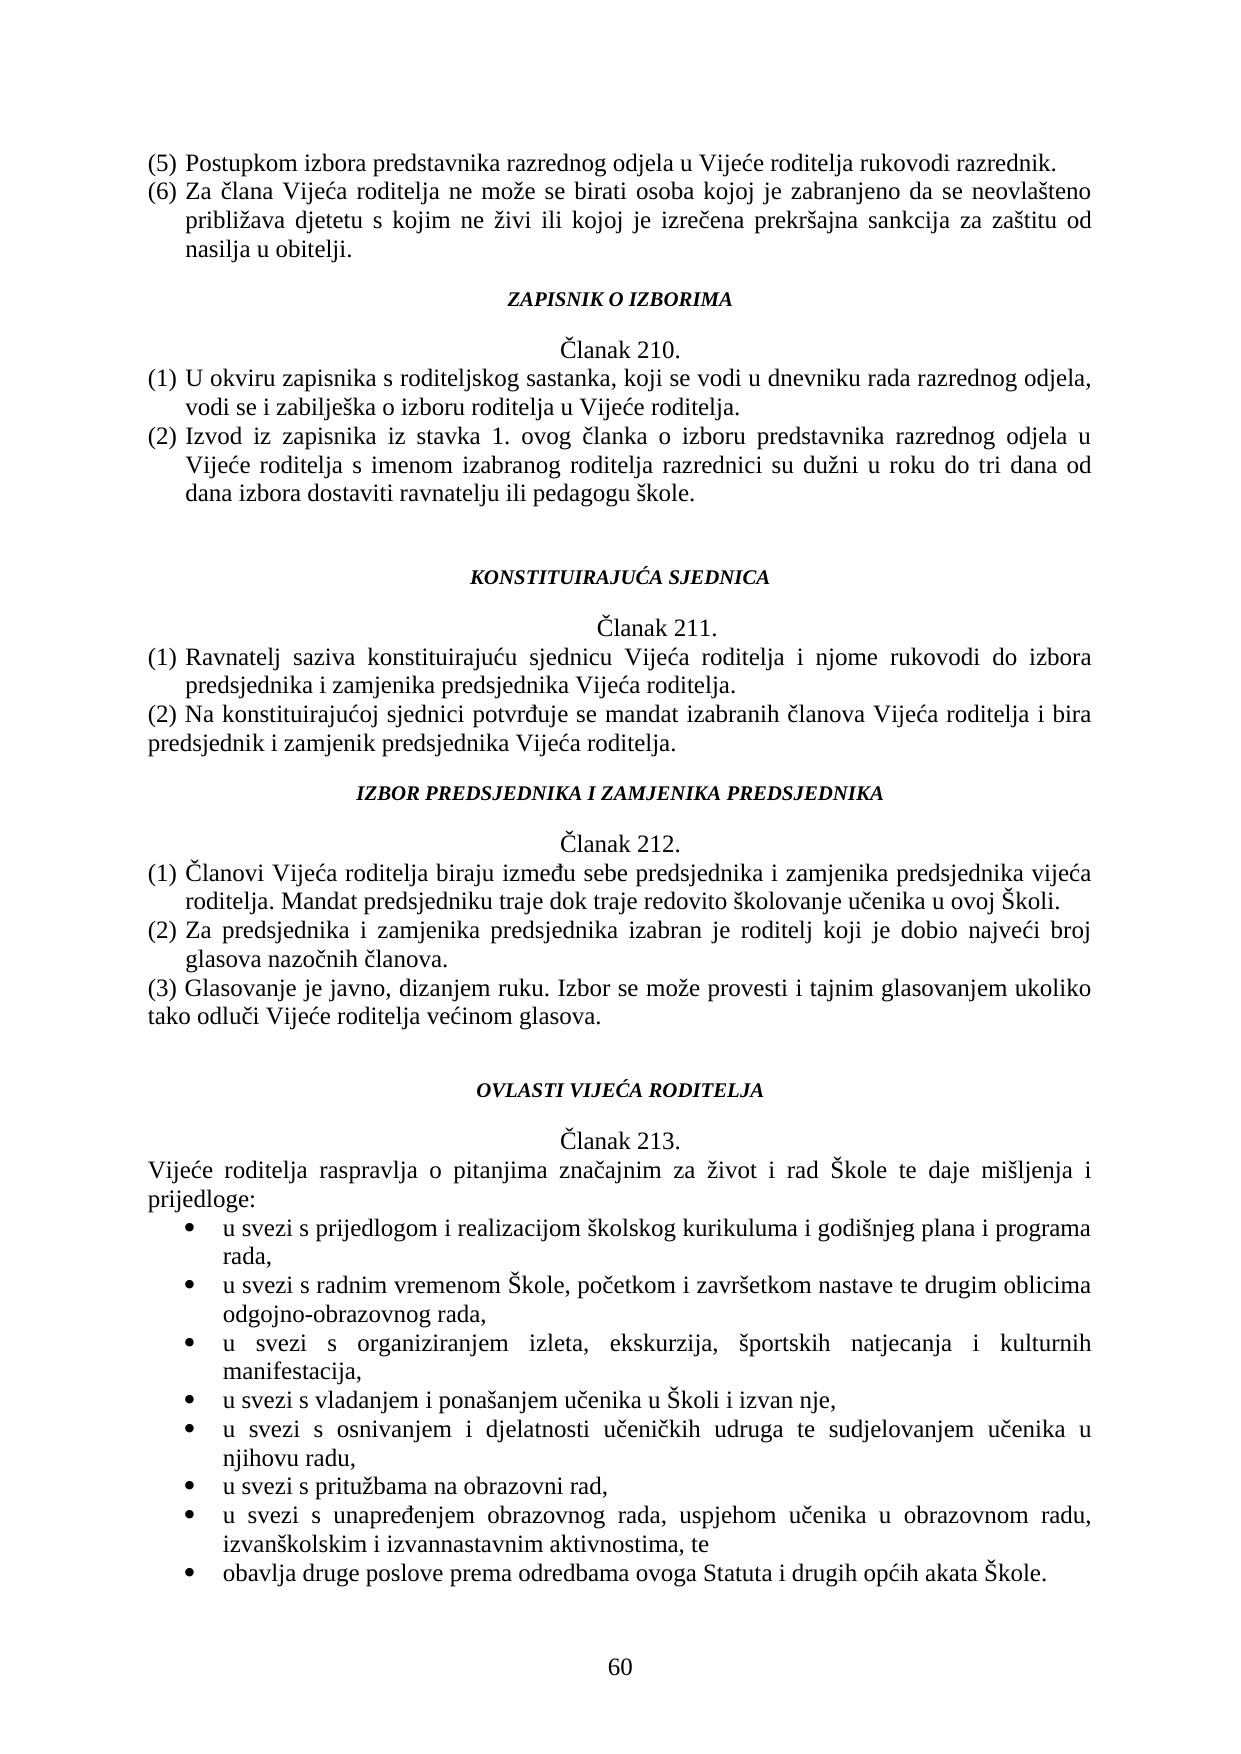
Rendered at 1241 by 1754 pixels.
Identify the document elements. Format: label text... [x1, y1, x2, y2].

list u svezi s prijedlogom i realizacijom školskog kurikuluma i godišnjeg plana i programa rada, [185, 1213, 1093, 1270]
list Za člana Vijeća roditelja ne može se birati osoba kojoj je zabranjeno da se neovlašteno približava djetetu s kojim ne živi ili kojoj je izrečena prekršajna sankcija za zaštitu od nasilja u obitelji. [148, 176, 1093, 263]
list Članovi Vijeća roditelja biraju između sebe predsjednika i zamjenika predsjednika vijeća roditelja. Mandat predsjedniku traje dok traje redovito školovanje učenika u ovoj Školi. [148, 858, 1093, 915]
list Izvod iz zapisnika iz stavka 1. ovog članka o izboru predstavnika razrednog odjela u Vijeće roditelja s imenom izabranog roditelja razrednici su dužni u roku do tri dana od dana izbora dostaviti ravnatelju ili pedagogu škole. [148, 421, 1093, 507]
list U okviru zapisnika s roditeljskog sastanka, koji se vodi u dnevniku rada razrednog odjela, vodi se i zabilješka o izboru roditelja u Vijeće roditelja. [148, 363, 1093, 421]
text Vijeće roditelja raspravlja o pitanjima značajnim za život i rad Škole te daje mišljenja i prijedloge: [148, 1155, 1093, 1213]
list obavlja druge poslove prema odredbama ovoga Statuta i drugih općih akata Škole. [185, 1558, 1093, 1586]
list Postupkom izbora predstavnika razrednog odjela u Vijeće roditelja rukovodi razrednik. [148, 148, 1093, 176]
text Članak 212. [148, 829, 1093, 858]
text (2) Na konstituirajućoj sjednici potvrđuje se mandat izabranih članova Vijeća roditelja i bira predsjednik i zamjenik predsjednika Vijeća roditelja. [148, 699, 1093, 757]
list u svezi s pritužbama na obrazovni rad, [185, 1471, 1093, 1500]
list u svezi s osnivanjem i djelatnosti učeničkih udruga te sudjelovanjem učenika u njihovu radu, [185, 1414, 1093, 1471]
list Za predsjednika i zamjenika predsjednika izabran je roditelj koji je dobio najveći broj glasova nazočnih članova. [148, 915, 1093, 973]
text ZAPISNIK O IZBORIMA [148, 287, 1093, 311]
list u svezi s unapređenjem obrazovnog rada, uspjehom učenika u obrazovnom radu, izvanškolskim i izvannastavnim aktivnostima, te [185, 1500, 1093, 1558]
text Članak 213. [148, 1126, 1093, 1155]
text KONSTITUIRAJUĆA SJEDNICA [148, 565, 1093, 589]
list Ravnatelj saziva konstituirajuću sjednicu Vijeća roditelja i njome rukovodi do izbora predsjednika i zamjenika predsjednika Vijeća roditelja. [148, 642, 1093, 699]
list u svezi s organiziranjem izleta, ekskurzija, športskih natjecanja i kulturnih manifestacija, [185, 1328, 1093, 1385]
list u svezi s radnim vremenom Škole, početkom i završetkom nastave te drugim oblicima odgojno-obrazovnog rada, [185, 1270, 1093, 1328]
list u svezi s vladanjem i ponašanjem učenika u Školi i izvan nje, [185, 1385, 1093, 1414]
text (3) Glasovanje je javno, dizanjem ruku. Izbor se može provesti i tajnim glasovanjem ukoliko tako odluči Vijeće roditelja većinom glasova. [148, 973, 1093, 1030]
text Članak 211. [221, 613, 1093, 642]
text OVLASTI VIJEĆA RODITELJA [148, 1078, 1093, 1102]
text IZBOR PREDSJEDNIKA I ZAMJENIKA PREDSJEDNIKA [148, 781, 1093, 805]
text Članak 210. [148, 335, 1093, 363]
